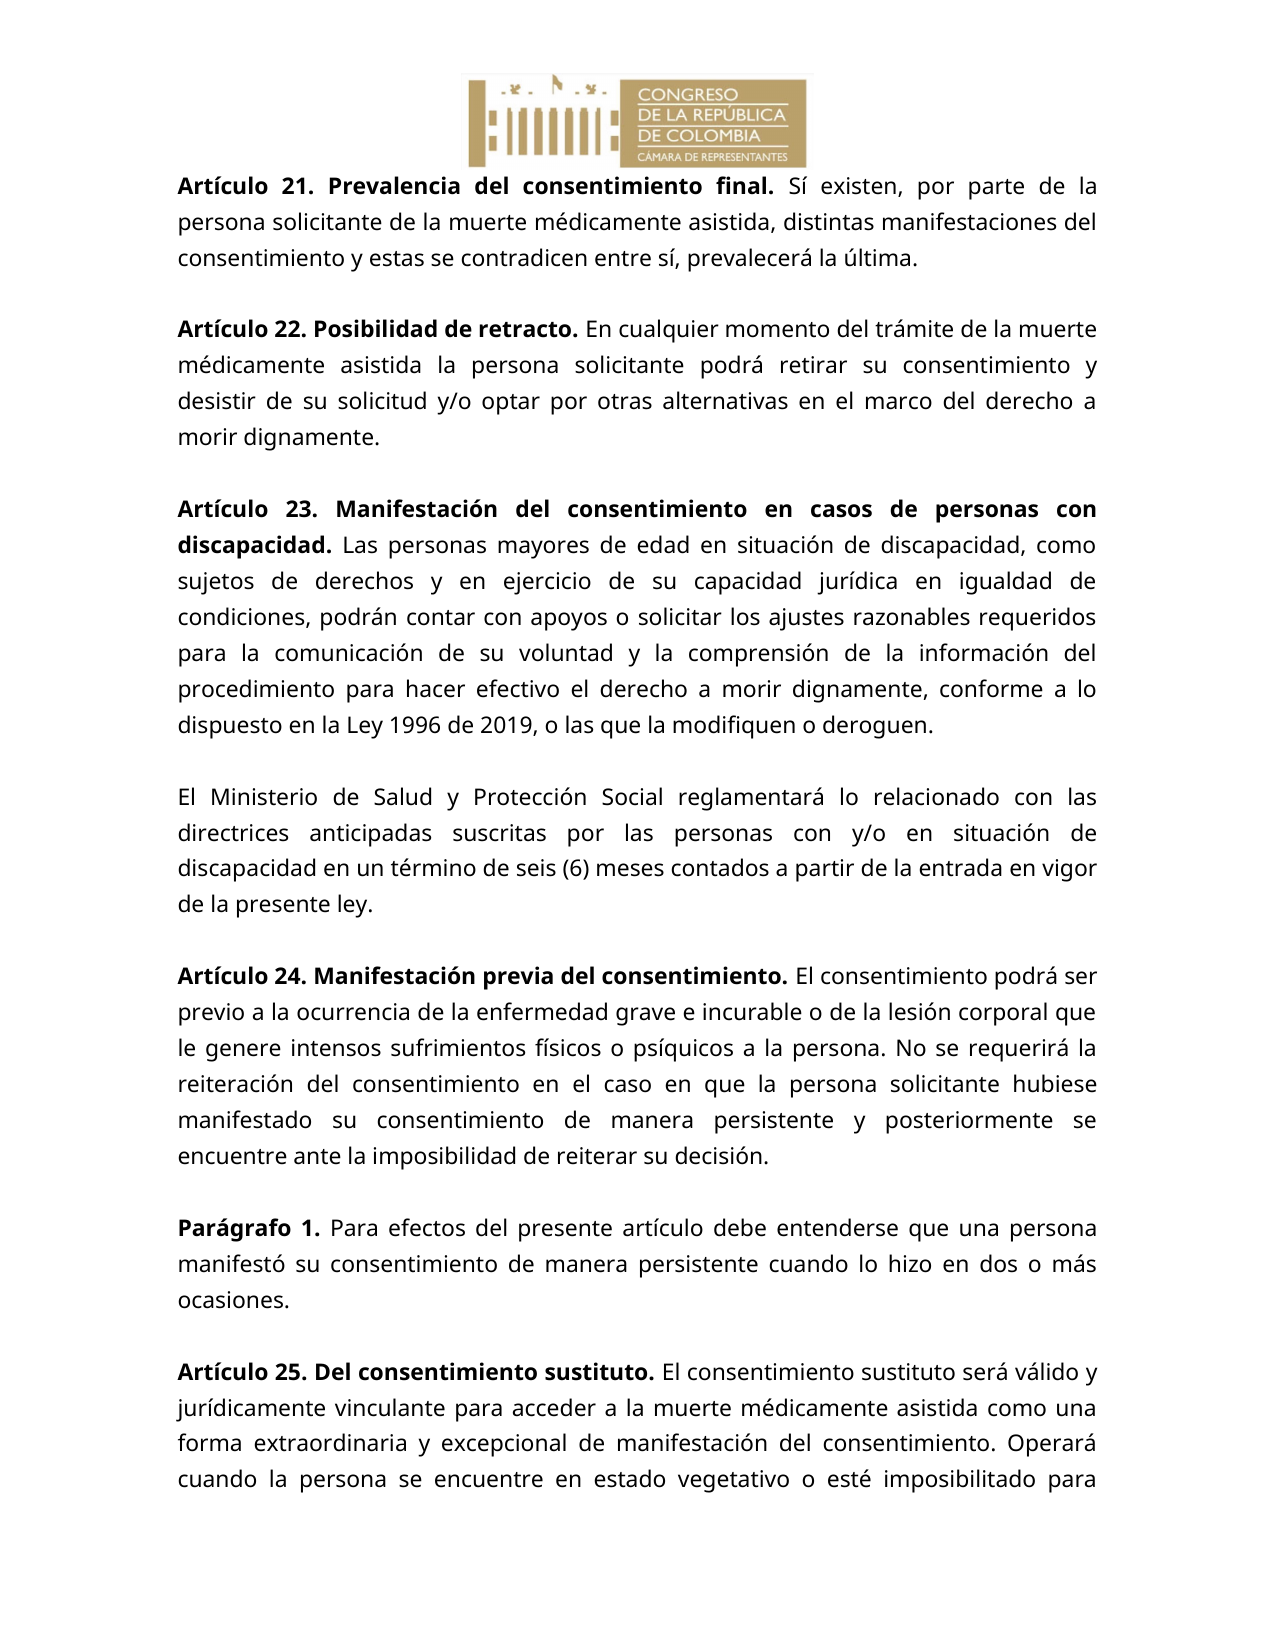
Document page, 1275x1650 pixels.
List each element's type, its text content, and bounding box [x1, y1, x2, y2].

text Artículo 21. Prevalencia del consentimiento final. Sí existen, por parte de la persona solicitante de la muerte médicamente asistida, distintas manifestaciones del consentimiento y estas se contradicen entre sí, prevalecerá la última. [177, 169, 1098, 273]
text Artículo 22. Posibilidad de retracto. En cualquier momento del trámite de la muerte médicamente asistida la persona solicitante podrá retirar su consentimiento y desistir de su solicitud y/o optar por otras alternativas en el marco del derecho a morir dignamente. [177, 313, 1098, 452]
text Artículo 24. Manifestación previa del consentimiento. El consentimiento podrá ser previo a la ocurrencia de la enfermedad grave e incurable o de la lesión corporal que le genere intensos sufrimientos físicos o psíquicos a la persona. No se requerirá la reiteración del consentimiento en el caso en que la persona solicitante hubiese manifestado su consentimiento de manera persistente y posteriormente se encuentre ante la imposibilidad de reiterar su decisión. [177, 960, 1098, 1171]
picture [461, 73, 814, 170]
text Artículo 23. Manifestación del consentimiento en casos de personas con discapacidad. Las personas mayores de edad en situación de discapacidad, como sujetos de derechos y en ejercicio de su capacidad jurídica en igualdad de condiciones, podrán contar con apoyos o solicitar los ajustes razonables requeridos para la comunicación de su voluntad y la comprensión de la información del procedimiento para hacer efectivo el derecho a morir dignamente, conforme a lo dispuesto en la Ley 1996 de 2019, o las que la modifiquen o deroguen. [177, 493, 1098, 740]
text Parágrafo 1. Para efectos del presente artículo debe entenderse que una persona manifestó su consentimiento de manera persistente cuando lo hizo en dos o más ocasiones. [177, 1212, 1098, 1315]
text El Ministerio de Salud y Protección Social reglamentará lo relacionado con las directrices anticipadas suscritas por las personas con y/o en situación de discapacidad en un término de seis (6) meses contados a partir de la entrada en vigor de la presente ley. [177, 781, 1098, 919]
